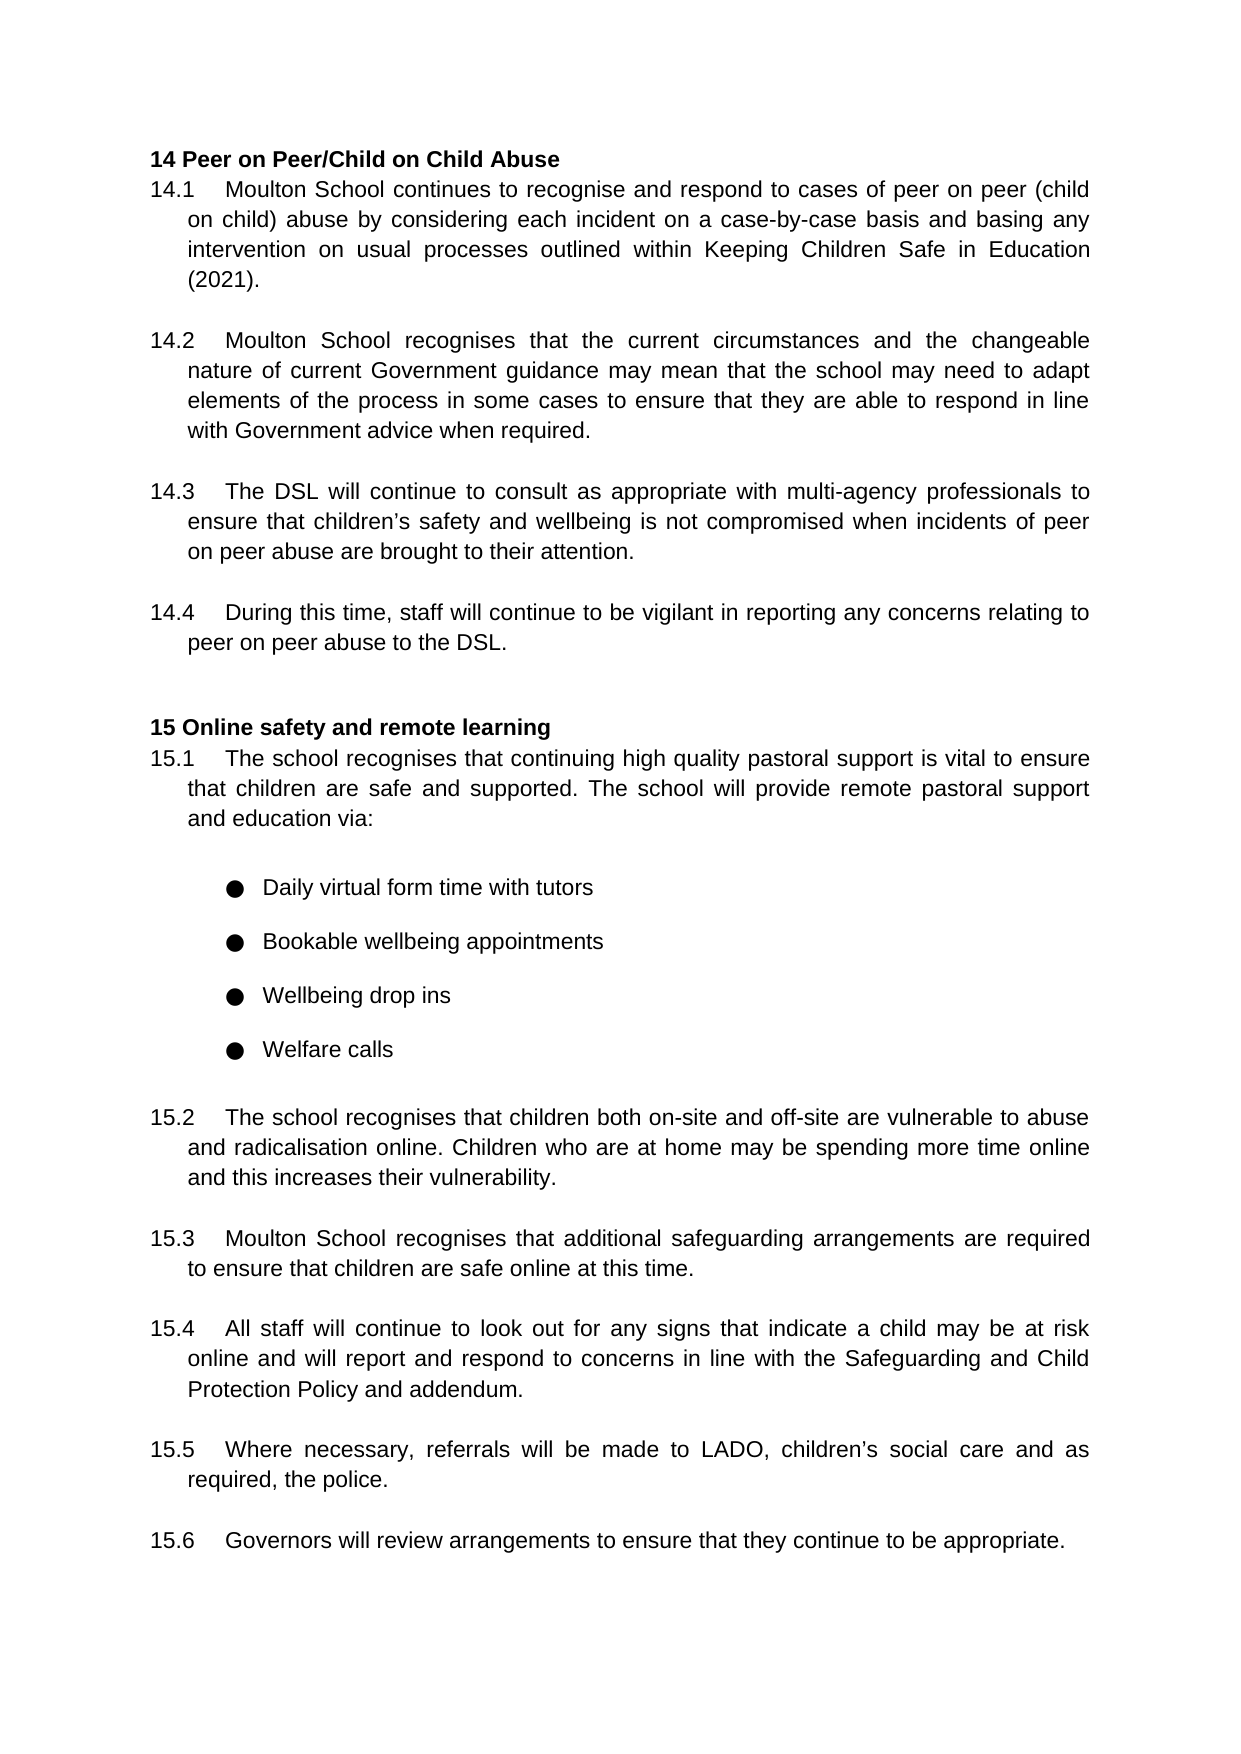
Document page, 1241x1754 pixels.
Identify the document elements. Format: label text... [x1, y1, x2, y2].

list Welfare calls [225, 1023, 1091, 1070]
text 14 Peer on Peer/Child on Child Abuse [150, 146, 1091, 172]
list Moulton School recognises that additional safeguarding arrangements are required to ensure that children are safe online at this time. [150, 1224, 1091, 1281]
list Daily virtual form time with tutors [225, 862, 1091, 908]
list Moulton School continues to recognise and respond to cases of peer on peer (child on child) abuse by considering each incident on a case-by-case basis and basing any intervention on usual processes outlined within Keeping Children Safe in Education (2021). [150, 176, 1091, 293]
list The school recognises that children both on-site and off-site are vulnerable to abuse and radicalisation online. Children who are at home may be spending more time online and this increases their vulnerability. [150, 1104, 1091, 1191]
list The school recognises that continuing high quality pastoral support is vital to ensure that children are safe and supported. The school will provide remote pastoral support and education via: [150, 744, 1091, 831]
list The DSL will continue to consult as appropriate with multi-agency professionals to ensure that children’s safety and wellbeing is not compromised when incidents of peer on peer abuse are brought to their attention. [150, 478, 1091, 565]
list Bookable wellbeing appointments [225, 916, 1091, 962]
text 15 Online safety and remote learning [150, 714, 1091, 741]
list All staff will continue to look out for any signs that indicate a child may be at risk online and will report and respond to concerns in line with the Safeguarding and Child Protection Policy and addendum. [150, 1315, 1091, 1402]
list Wellbeing drop ins [225, 969, 1091, 1016]
list Governors will review arrangements to ensure that they continue to be appropriate. [150, 1527, 1091, 1553]
list Where necessary, referrals will be made to LADO, children’s social care and as required, the police. [150, 1436, 1091, 1493]
list Moulton School recognises that the current circumstances and the changeable nature of current Government guidance may mean that the school may need to adapt elements of the process in some cases to ensure that they are able to respond in line with Government advice when required. [150, 327, 1091, 444]
list During this time, staff will continue to be vigilant in reporting any concerns relating to peer on peer abuse to the DSL. [150, 599, 1091, 655]
